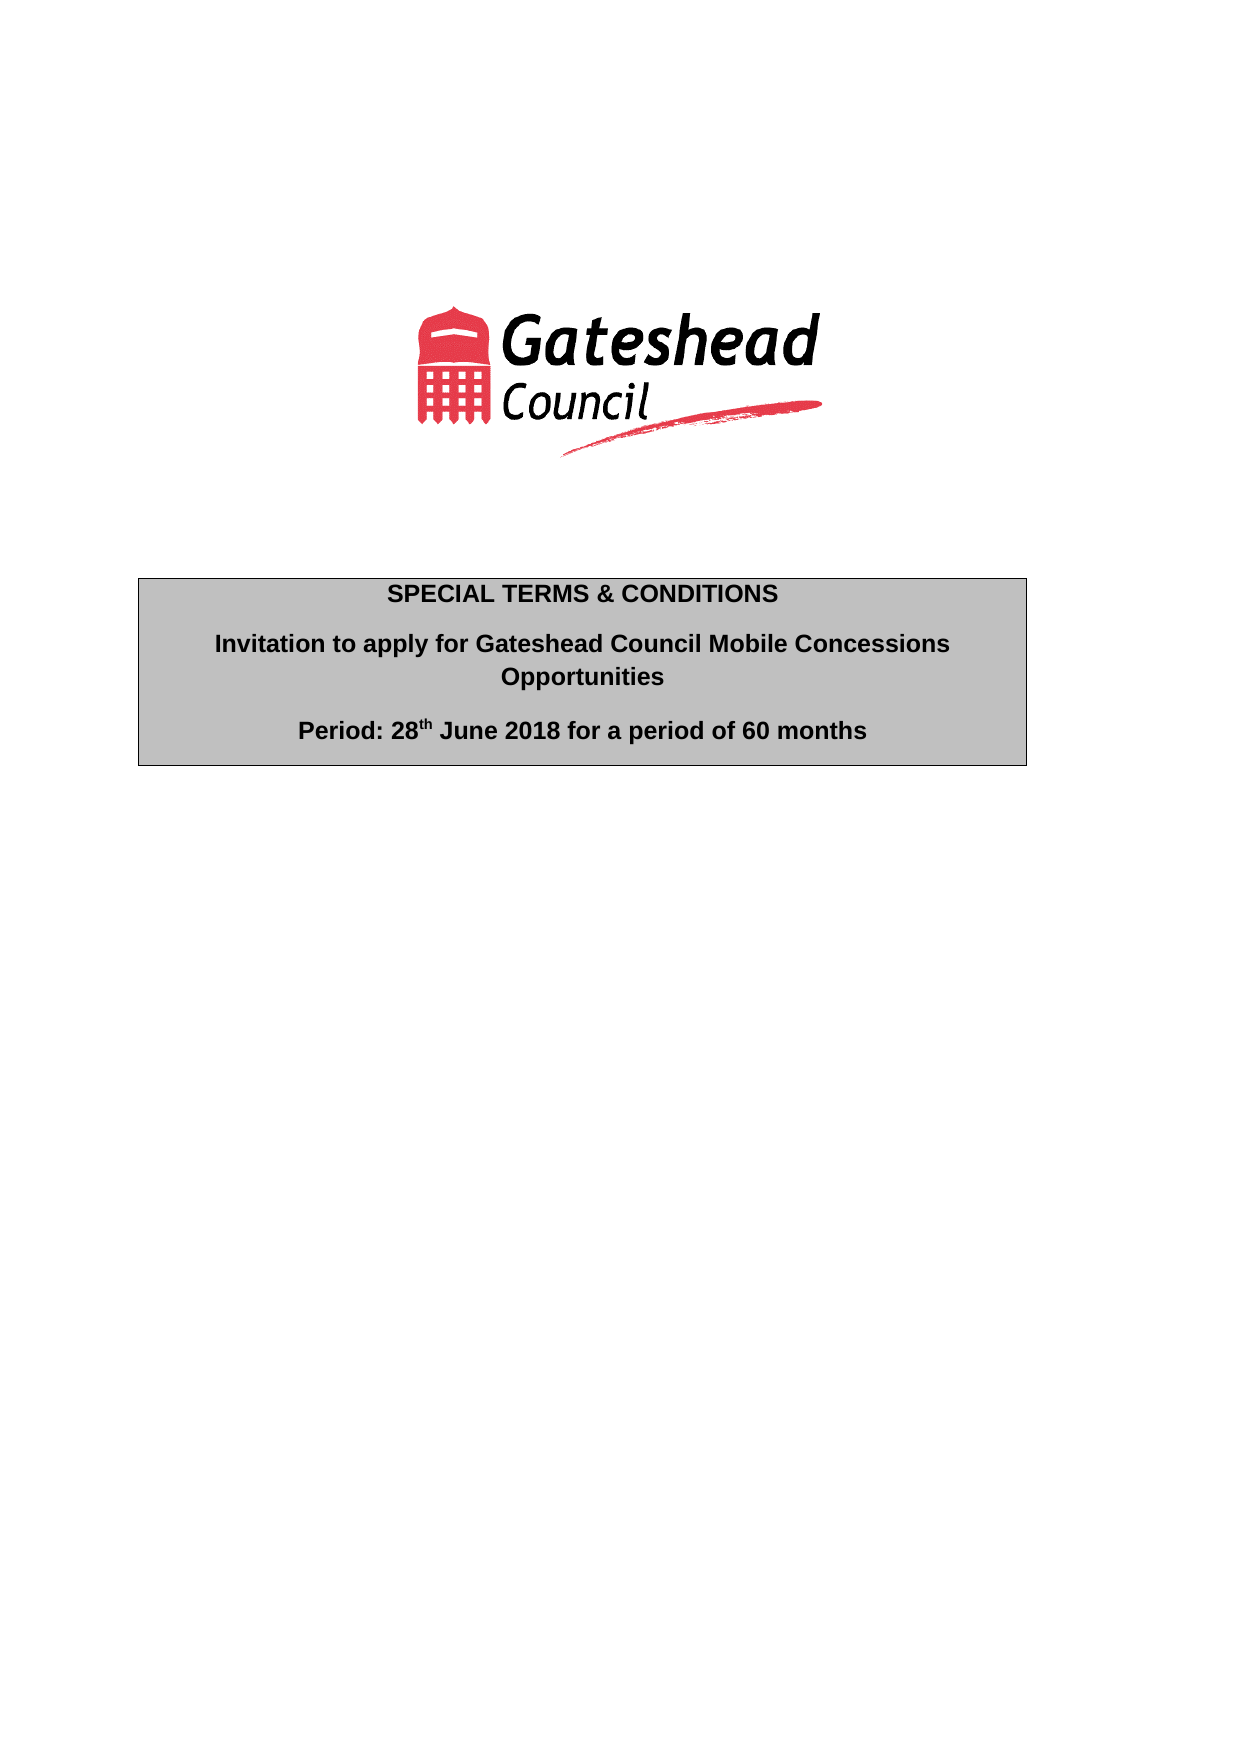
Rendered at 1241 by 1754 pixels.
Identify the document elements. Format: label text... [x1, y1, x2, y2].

picture [417, 306, 823, 460]
table_header SPECIAL TERMS & CONDITIONS Invitation to apply for Gateshead Council Mobile Concessions Opportunities Period: 28th June 2018 for a period of 60 months [139, 579, 1026, 765]
